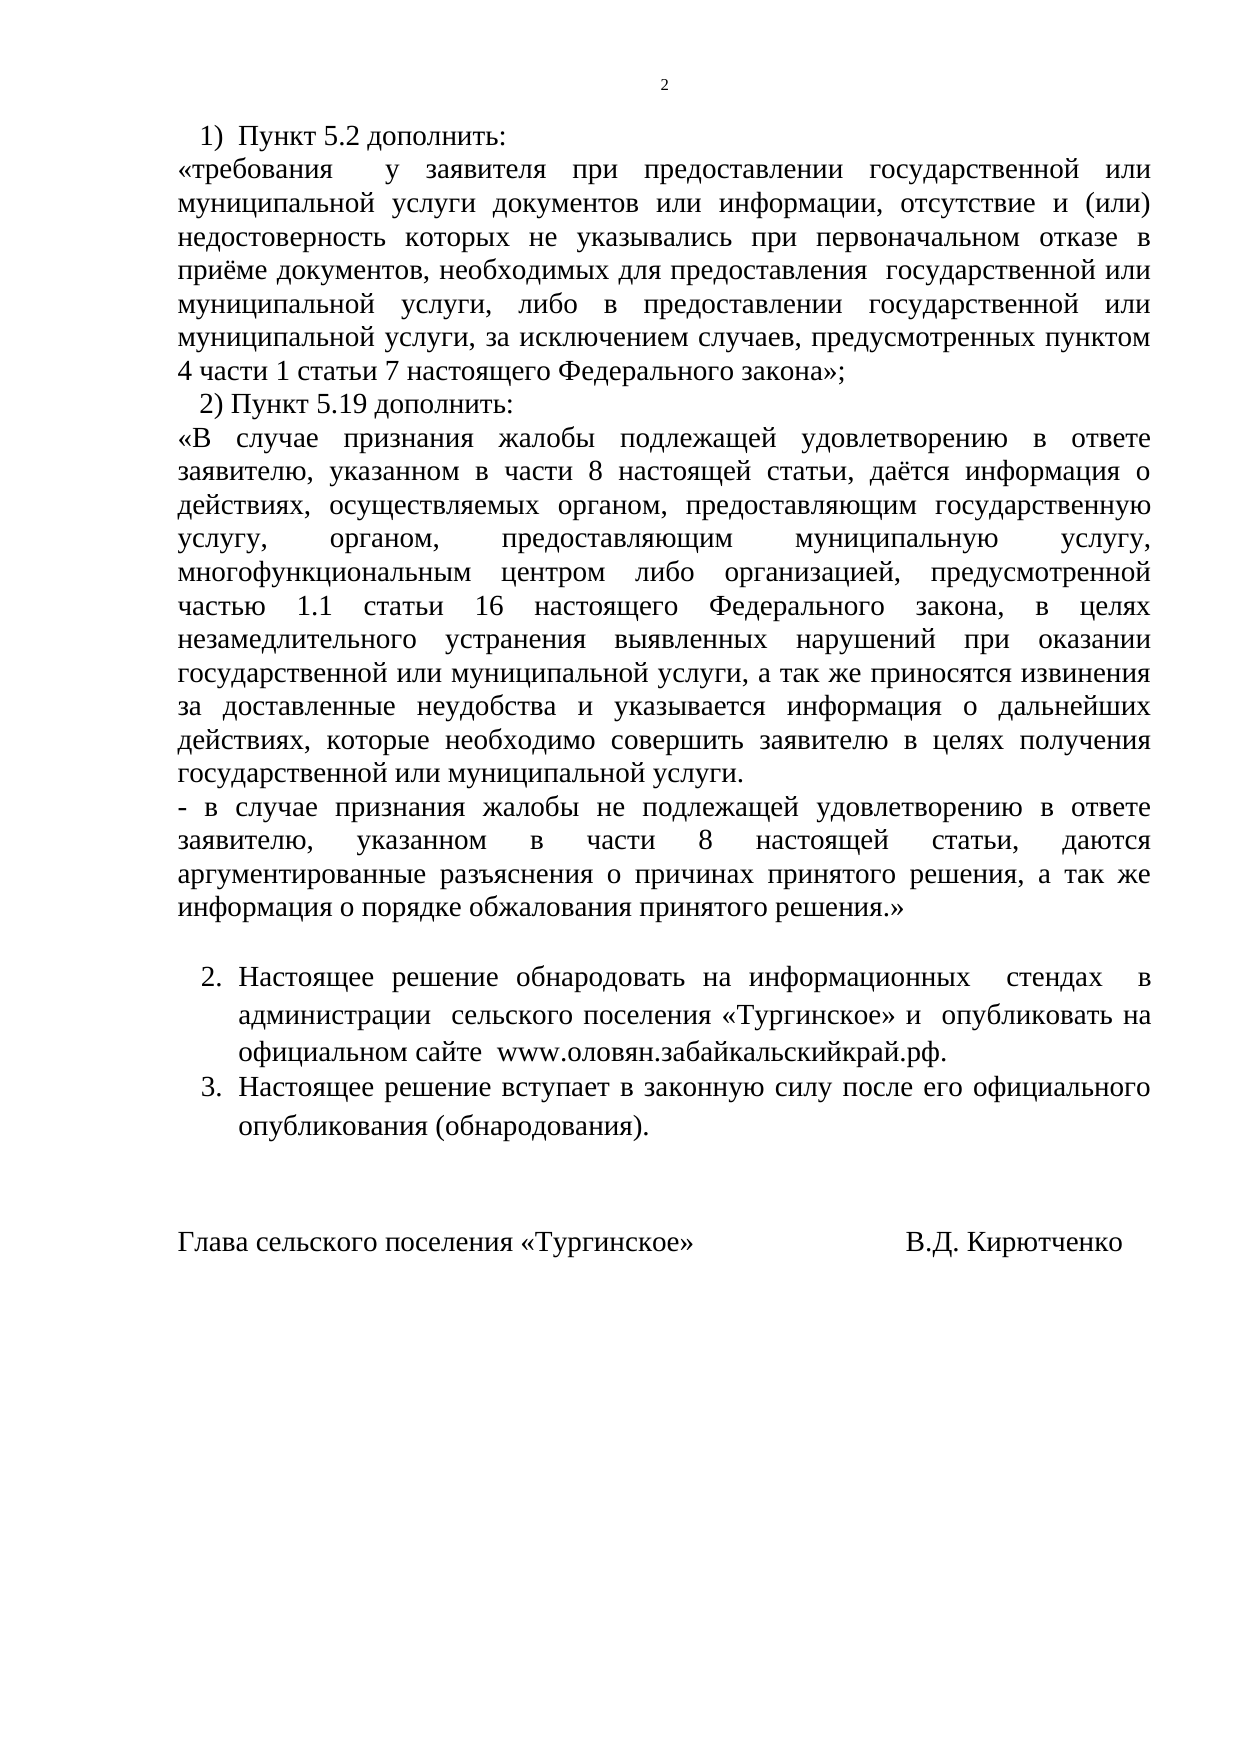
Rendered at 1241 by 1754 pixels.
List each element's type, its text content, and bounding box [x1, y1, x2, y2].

list Настоящее решение обнародовать на информационных стендах в администрации сельского поселения «Тургинское» и опубликовать на официальном сайте www.оловян.забайкальскийкрай.рф. [201, 957, 1152, 1069]
list Настоящее решение вступает в законную силу после его официального опубликования (обнародования). [201, 1069, 1152, 1141]
text «требования у заявителя при предоставлении государственной или муниципальной услуги документов или информации, отсутствие и (или) недостоверность которых не указывались при первоначальном отказе в приёме документов, необходимых для предоставления государственной или муниципальной услуги, либо в предоставлении государственной или муниципальной услуги, за исключением случаев, предусмотренных пунктом 4 части 1 статьи 7 настоящего Федерального закона»; [177, 152, 1152, 386]
text 2) Пункт 5.19 дополнить: [177, 386, 1152, 420]
text «В случае признания жалобы подлежащей удовлетворению в ответе заявителю, указанном в части 8 настоящей статьи, даётся информация о действиях, осуществляемых органом, предоставляющим государственную услугу, органом, предоставляющим муниципальную услугу, многофункциональным центром либо организацией, предусмотренной частью 1.1 статьи 16 настоящего Федерального закона, в целях незамедлительного устранения выявленных нарушений при оказании государственной или муниципальной услуги, а так же приносятся извинения за доставленные неудобства и указывается информация о дальнейших действиях, которые необходимо совершить заявителю в целях получения государственной или муниципальной услуги. [177, 420, 1152, 789]
text - в случае признания жалобы не подлежащей удовлетворению в ответе заявителю, указанном в части 8 настоящей статьи, даются аргументированные разъяснения о причинах принятого решения, а так же информация о порядке обжалования принятого решения.» [177, 789, 1152, 923]
text Глава сельского поселения «Тургинское» В.Д. Кирютченко [177, 1224, 1152, 1258]
text 1) Пункт 5.2 дополнить: [177, 118, 1152, 152]
